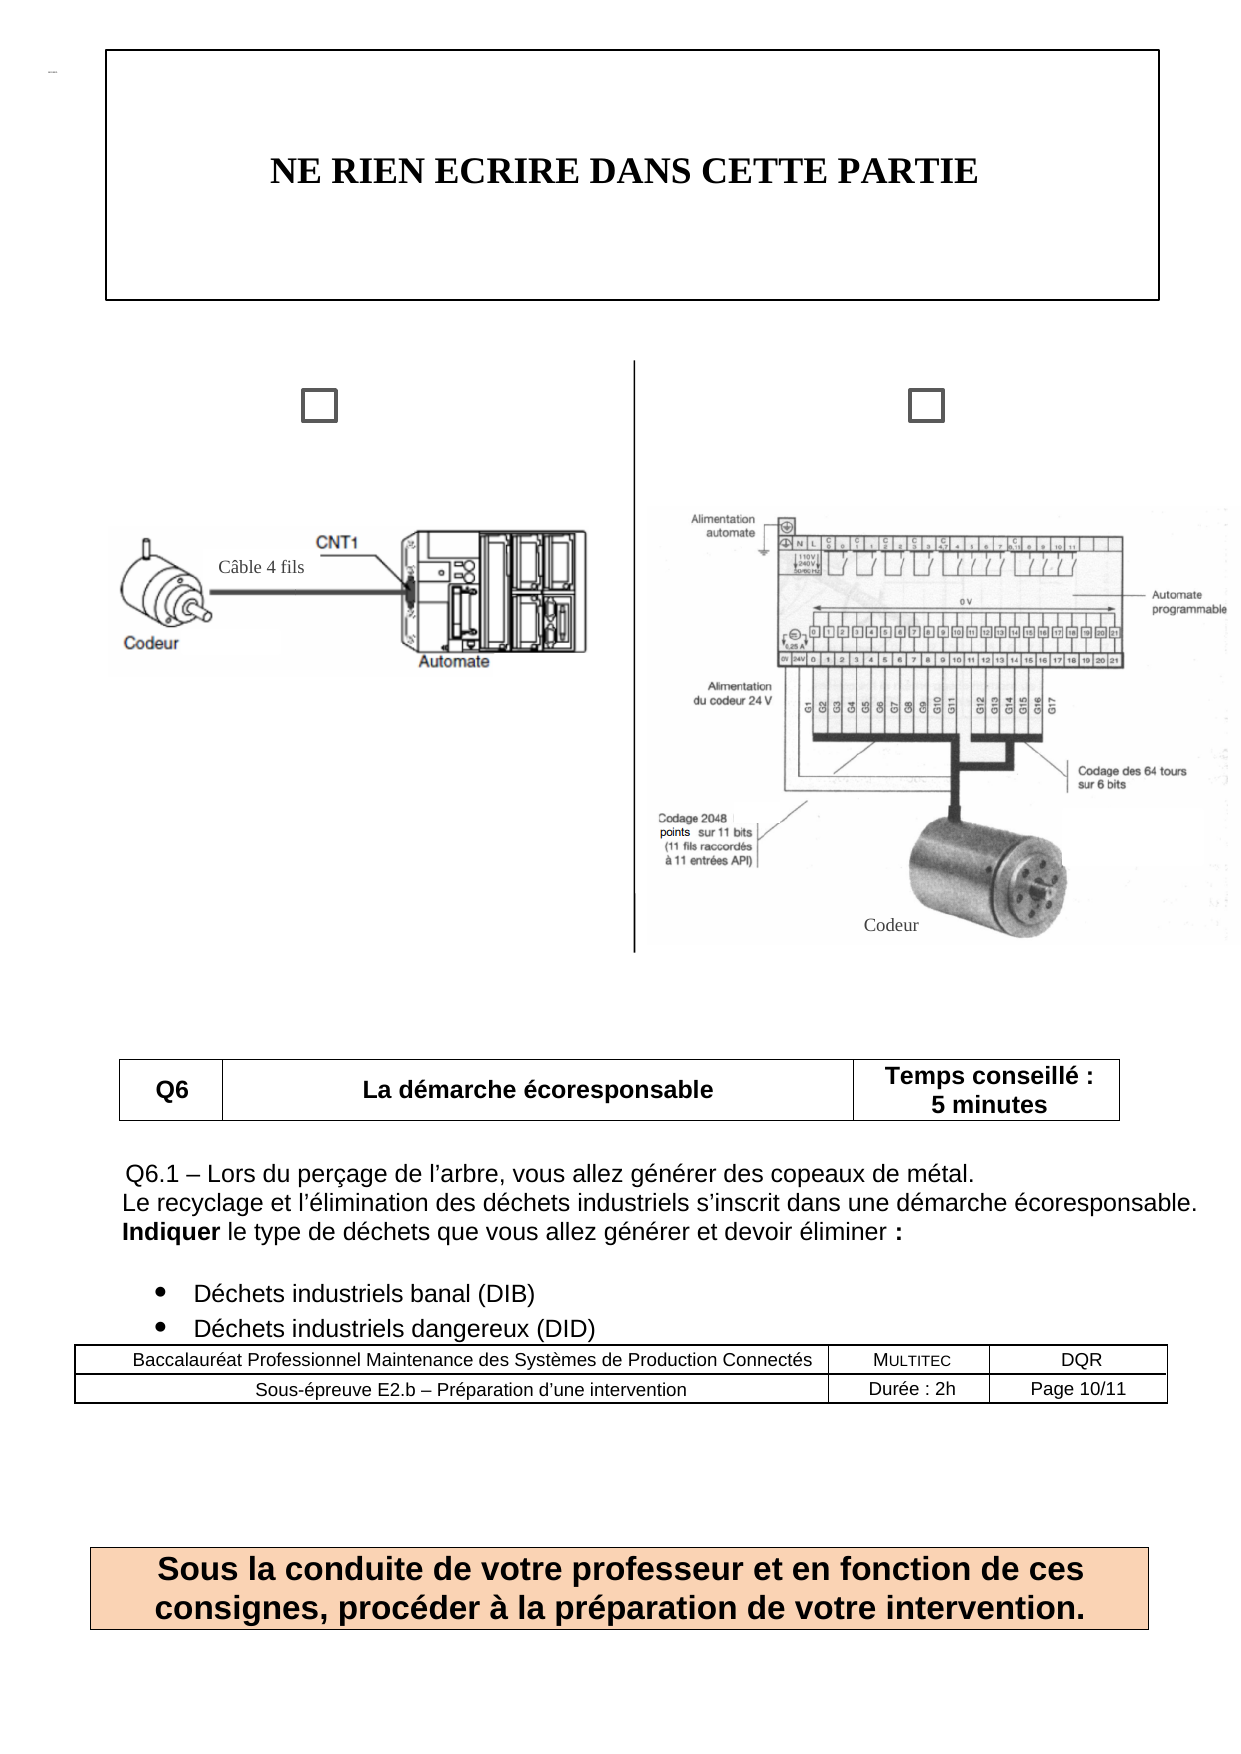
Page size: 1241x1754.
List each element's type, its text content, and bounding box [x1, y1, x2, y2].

text Q6.1 – Lors du perçage de l’arbre, vous allez générer des copeaux de métal. [118, 1159, 1199, 1188]
table_header Q6 [120, 1060, 222, 1120]
table_header Temps conseillé : 5 minutes [854, 1060, 1119, 1120]
table_cell Sous-épreuve E2.b – Préparation d’une intervention [76, 1375, 828, 1402]
table_header Baccalauréat Professionnel Maintenance des Systèmes de Production Connectés [76, 1346, 828, 1373]
text Indiquer le type de déchets que vous allez générer et devoir éliminer : [122, 1217, 1194, 1246]
table_header DQR [990, 1346, 1167, 1373]
list Déchets industriels dangereux (DID) [155, 1309, 1194, 1344]
list Déchets industriels banal (DIB) [155, 1274, 1194, 1309]
table_header La démarche écoresponsable [223, 1060, 853, 1120]
table_cell Page 10/11 [990, 1373, 1167, 1402]
table_cell Durée : 2h [829, 1375, 989, 1402]
table_header Multitec [829, 1346, 989, 1373]
picture [106, 526, 590, 677]
picture [647, 504, 1241, 945]
text Le recyclage et l’élimination des déchets industriels s’inscrit dans une démarche écoresponsable. [122, 1188, 1199, 1217]
